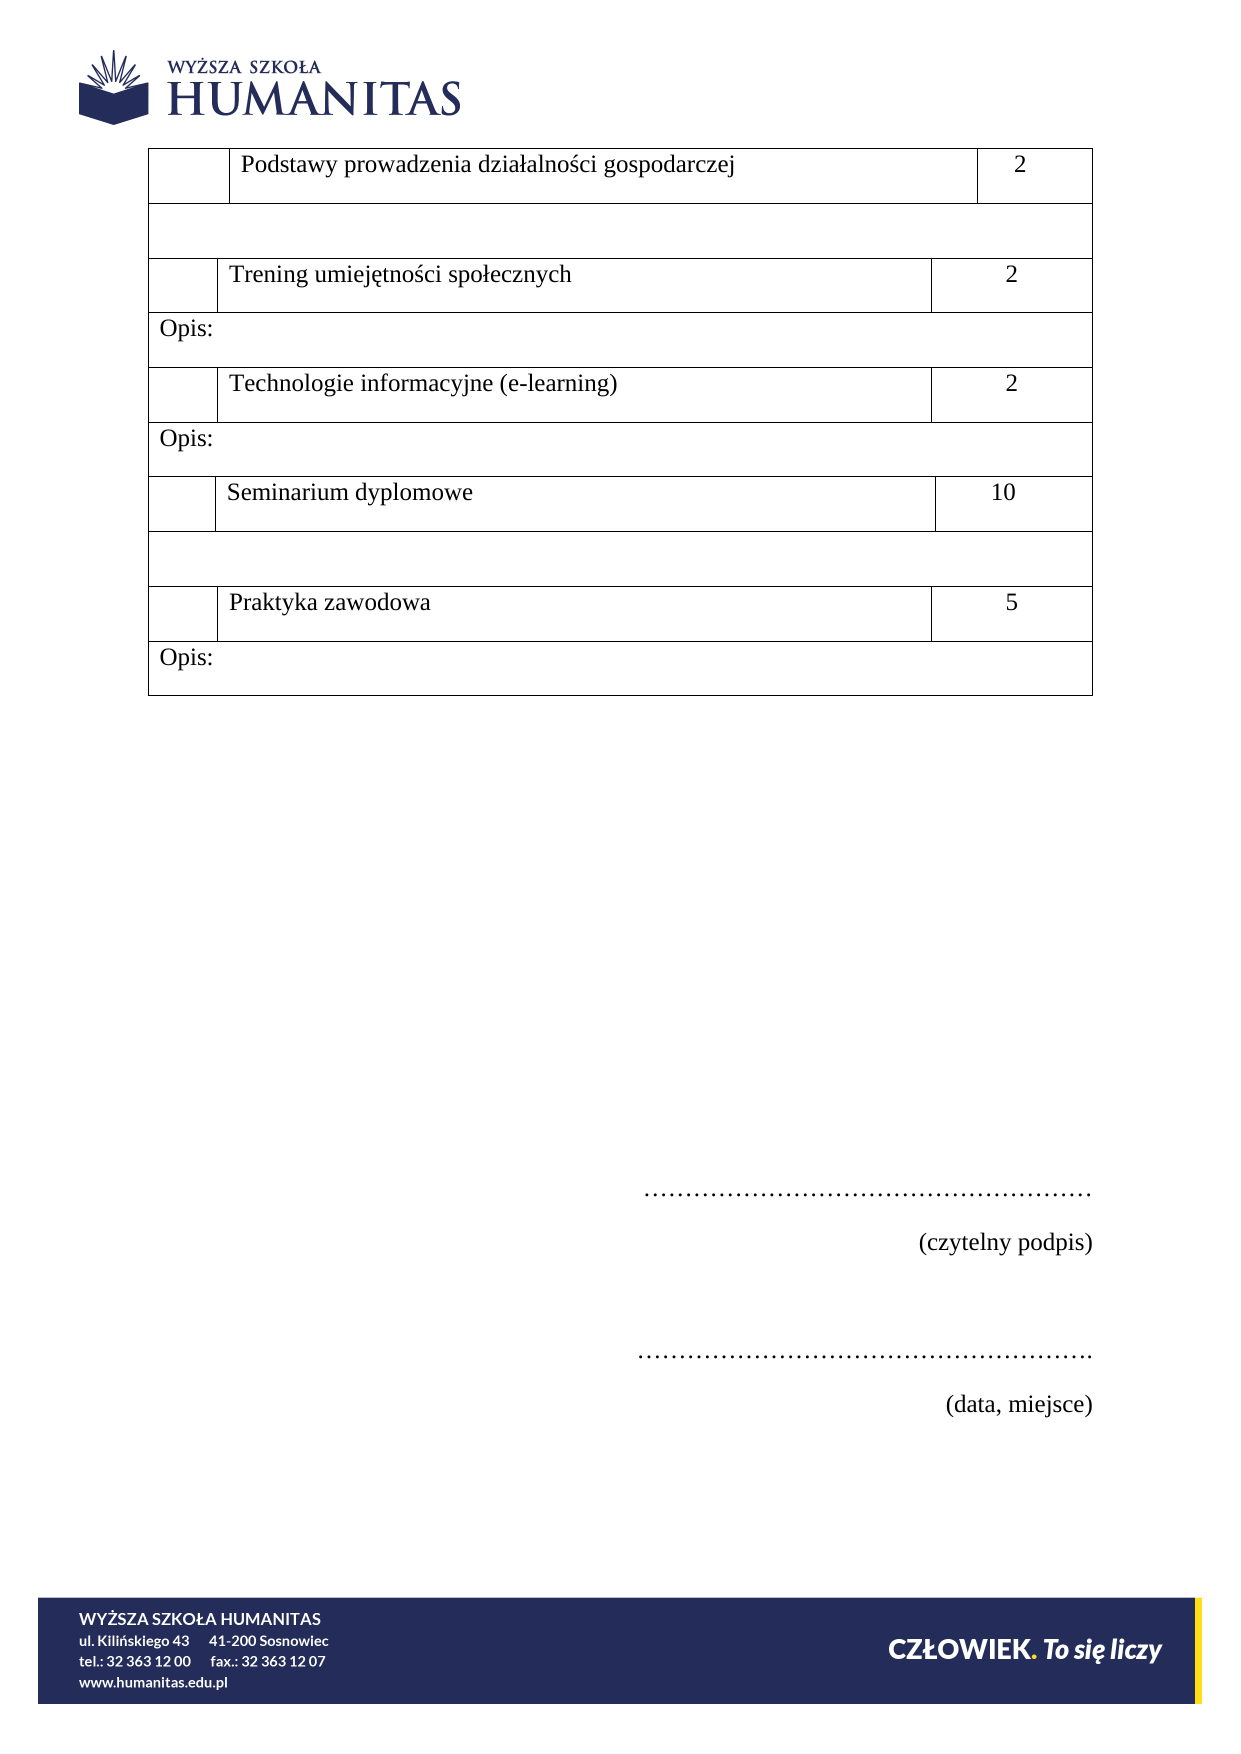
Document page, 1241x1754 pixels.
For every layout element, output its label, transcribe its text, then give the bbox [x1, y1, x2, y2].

table_cell 2 [932, 259, 1092, 312]
table_cell 2 [932, 368, 1092, 422]
table_cell Seminarium dyplomowe [216, 477, 935, 531]
picture [38, 50, 1202, 1704]
table_cell [149, 532, 1092, 586]
table_cell [149, 149, 229, 202]
text ………………………………………………. [148, 1335, 1093, 1364]
table_cell [149, 259, 217, 312]
table_cell 2 [978, 149, 1092, 202]
table_cell [149, 587, 217, 641]
table_cell [149, 204, 1092, 257]
table_cell Technologie informacyjne (e-learning) [218, 368, 931, 422]
table_cell [149, 477, 215, 531]
table_cell Podstawy prowadzenia działalności gospodarczej [230, 149, 977, 202]
table_cell [149, 368, 217, 422]
table_cell Opis: [149, 642, 1092, 695]
table_cell Opis: [149, 313, 1092, 367]
table_cell Praktyka zawodowa [218, 587, 931, 641]
table_cell 5 [932, 587, 1092, 641]
table_cell Opis: [149, 423, 1092, 476]
text ……………………………………………… [148, 1173, 1093, 1202]
text (czytelny podpis) [148, 1227, 1093, 1256]
table_cell 10 [936, 477, 1092, 531]
text (data, miejsce) [148, 1389, 1093, 1418]
table_cell Trening umiejętności społecznych [218, 259, 931, 312]
